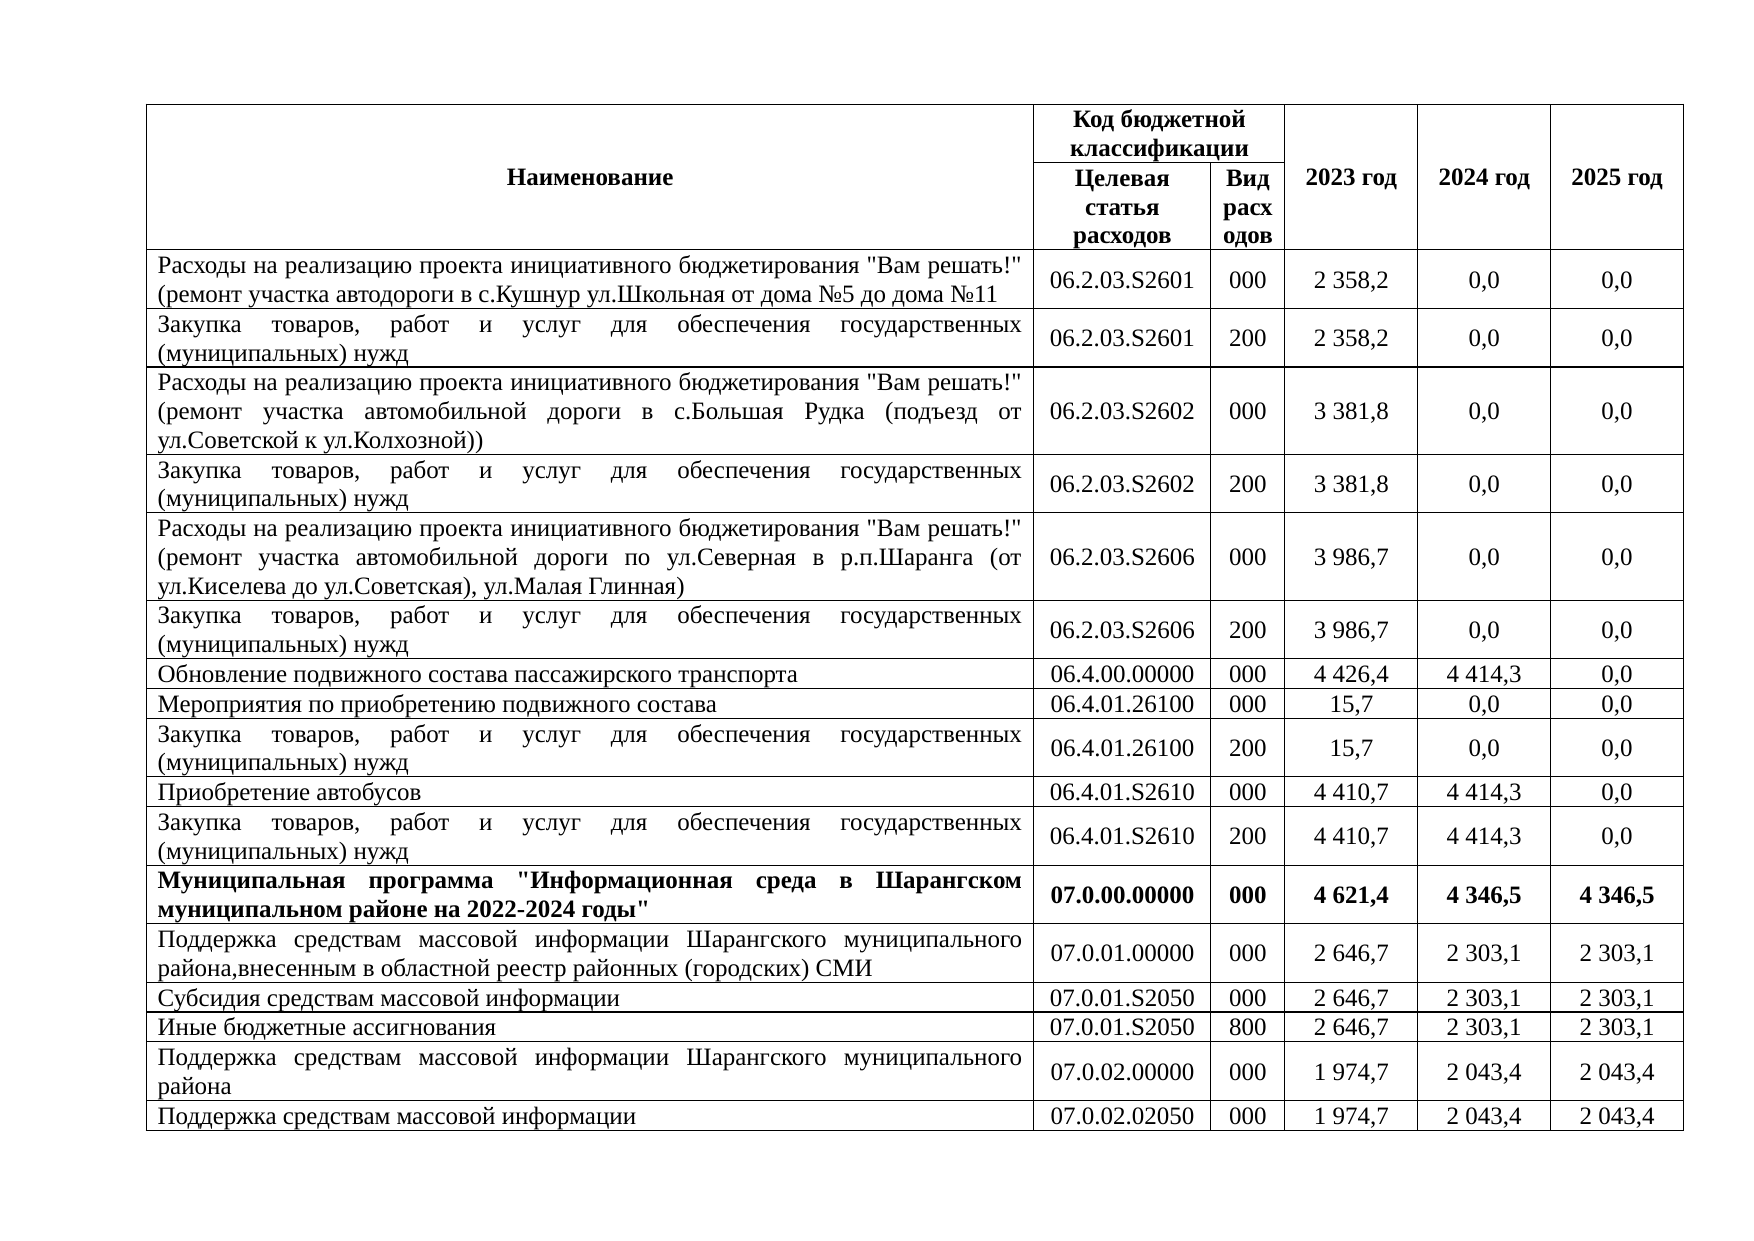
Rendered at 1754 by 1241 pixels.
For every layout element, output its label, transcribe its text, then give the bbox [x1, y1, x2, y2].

table_cell Поддержка средствам массовой информации [147, 1101, 1033, 1129]
table_cell 06.2.03.S2606 [1034, 601, 1210, 658]
table_cell 1 974,7 [1285, 1042, 1417, 1100]
table_cell 000 [1211, 250, 1284, 308]
table_cell 06.2.03.S2601 [1034, 309, 1210, 366]
table_cell 0,0 [1418, 601, 1550, 658]
table_cell Закупка товаров, работ и услуг для обеспечения государственных (муниципальных) нужд [147, 807, 1033, 864]
table_cell Расходы на реализацию проекта инициативного бюджетирования "Вам решать!" (ремонт участка автомобильной дороги по ул.Северная в р.п.Шаранга (от ул.Киселева до ул.Советская), ул.Малая Глинная) [147, 513, 1033, 599]
table_cell 15,7 [1285, 719, 1417, 776]
table_cell 06.4.01.S2610 [1034, 777, 1210, 806]
table_cell 4 410,7 [1285, 807, 1417, 864]
table_cell 07.0.02.02050 [1034, 1101, 1210, 1129]
table_cell 000 [1211, 368, 1284, 454]
table_cell 06.4.01.26100 [1034, 689, 1210, 718]
table_cell 0,0 [1418, 368, 1550, 454]
table_cell 4 414,3 [1418, 807, 1550, 864]
table_cell 2 043,4 [1551, 1042, 1683, 1100]
table_cell 800 [1211, 1013, 1284, 1041]
table_cell 2 646,7 [1285, 924, 1417, 982]
table_cell Закупка товаров, работ и услуг для обеспечения государственных (муниципальных) нужд [147, 719, 1033, 776]
table_cell 07.0.01.S2050 [1034, 1013, 1210, 1041]
table_cell 06.2.03.S2602 [1034, 455, 1210, 512]
table_header 2025 год [1551, 105, 1683, 249]
table_cell 200 [1211, 719, 1284, 776]
table_cell 3 381,8 [1285, 455, 1417, 512]
table_cell 4 426,4 [1285, 659, 1417, 688]
table_cell 000 [1211, 866, 1284, 923]
table_cell 0,0 [1418, 689, 1550, 718]
table_cell 07.0.01.S2050 [1034, 983, 1210, 1011]
table_cell Закупка товаров, работ и услуг для обеспечения государственных (муниципальных) нужд [147, 455, 1033, 512]
table_cell 000 [1211, 659, 1284, 688]
table_cell 4 414,3 [1418, 777, 1550, 806]
table_cell 3 381,8 [1285, 368, 1417, 454]
table_cell Вид расходов [1211, 163, 1284, 249]
table_cell 0,0 [1418, 513, 1550, 599]
table_cell 0,0 [1551, 601, 1683, 658]
table_cell 0,0 [1551, 250, 1683, 308]
table_cell 0,0 [1418, 455, 1550, 512]
table_cell 200 [1211, 601, 1284, 658]
table_cell Закупка товаров, работ и услуг для обеспечения государственных (муниципальных) нужд [147, 309, 1033, 366]
table_cell 0,0 [1551, 309, 1683, 366]
table_cell 000 [1211, 1042, 1284, 1100]
table_cell 06.4.01.S2610 [1034, 807, 1210, 864]
table_cell Расходы на реализацию проекта инициативного бюджетирования "Вам решать!" (ремонт участка автомобильной дороги в с.Большая Рудка (подъезд от ул.Советской к ул.Колхозной)) [147, 368, 1033, 454]
table_cell 200 [1211, 309, 1284, 366]
table_cell 06.4.01.26100 [1034, 719, 1210, 776]
table_cell Обновление подвижного состава пассажирского транспорта [147, 659, 1033, 688]
table_cell 000 [1211, 689, 1284, 718]
table_cell 0,0 [1418, 719, 1550, 776]
table_cell 1 974,7 [1285, 1101, 1417, 1129]
table_cell Целевая статья расходов [1034, 163, 1210, 249]
table_cell 0,0 [1551, 513, 1683, 599]
table_cell 0,0 [1551, 659, 1683, 688]
table_cell 0,0 [1551, 455, 1683, 512]
table_cell 2 043,4 [1551, 1101, 1683, 1129]
table_cell Поддержка средствам массовой информации Шарангского муниципального района,внесенным в областной реестр районных (городских) СМИ [147, 924, 1033, 982]
table_header Код бюджетной классификации [1034, 105, 1284, 162]
table_cell 000 [1211, 513, 1284, 599]
table_cell 2 303,1 [1551, 924, 1683, 982]
table_cell 2 043,4 [1418, 1042, 1550, 1100]
table_cell Мероприятия по приобретению подвижного состава [147, 689, 1033, 718]
table_cell 000 [1211, 983, 1284, 1011]
table_cell 4 621,4 [1285, 866, 1417, 923]
table_cell Закупка товаров, работ и услуг для обеспечения государственных (муниципальных) нужд [147, 601, 1033, 658]
table_header 2024 год [1418, 105, 1550, 249]
table_cell 2 303,1 [1551, 1013, 1683, 1041]
table_cell 2 358,2 [1285, 250, 1417, 308]
table_cell 15,7 [1285, 689, 1417, 718]
table_cell 0,0 [1418, 250, 1550, 308]
table_cell Расходы на реализацию проекта инициативного бюджетирования "Вам решать!" (ремонт участка автодороги в с.Кушнур ул.Школьная от дома №5 до дома №11 [147, 250, 1033, 308]
table_cell 4 414,3 [1418, 659, 1550, 688]
table_cell 3 986,7 [1285, 513, 1417, 599]
table_cell 06.2.03.S2602 [1034, 368, 1210, 454]
table_cell 2 303,1 [1551, 983, 1683, 1011]
table_cell 000 [1211, 777, 1284, 806]
table_cell 07.0.01.00000 [1034, 924, 1210, 982]
table_cell 06.2.03.S2601 [1034, 250, 1210, 308]
table_cell 0,0 [1551, 807, 1683, 864]
table_cell 4 346,5 [1551, 866, 1683, 923]
table_cell 2 303,1 [1418, 924, 1550, 982]
table_cell 0,0 [1551, 777, 1683, 806]
table_cell 4 410,7 [1285, 777, 1417, 806]
table_cell 0,0 [1551, 689, 1683, 718]
table_cell 07.0.00.00000 [1034, 866, 1210, 923]
table_cell Поддержка средствам массовой информации Шарангского муниципального района [147, 1042, 1033, 1100]
table_cell 2 358,2 [1285, 309, 1417, 366]
table_cell 200 [1211, 455, 1284, 512]
table_cell 07.0.02.00000 [1034, 1042, 1210, 1100]
table_cell 2 303,1 [1418, 983, 1550, 1011]
table_cell Приобретение автобусов [147, 777, 1033, 806]
table_cell Субсидия средствам массовой информации [147, 983, 1033, 1011]
table_cell 06.4.00.00000 [1034, 659, 1210, 688]
table_cell 0,0 [1551, 368, 1683, 454]
table_cell Иные бюджетные ассигнования [147, 1013, 1033, 1041]
table_cell 2 646,7 [1285, 983, 1417, 1011]
table_cell 2 303,1 [1418, 1013, 1550, 1041]
table_cell 06.2.03.S2606 [1034, 513, 1210, 599]
table_cell 200 [1211, 807, 1284, 864]
table_cell 000 [1211, 1101, 1284, 1129]
table_cell 000 [1211, 924, 1284, 982]
table_cell 0,0 [1551, 719, 1683, 776]
table_header 2023 год [1285, 105, 1417, 249]
table_header Наименование [147, 105, 1033, 249]
table_cell Муниципальная программа "Информационная среда в Шарангском муниципальном районе на 2022-2024 годы" [147, 866, 1033, 923]
table_cell 3 986,7 [1285, 601, 1417, 658]
table_cell 2 043,4 [1418, 1101, 1550, 1129]
table_cell 2 646,7 [1285, 1013, 1417, 1041]
table_cell 4 346,5 [1418, 866, 1550, 923]
table_cell 0,0 [1418, 309, 1550, 366]
